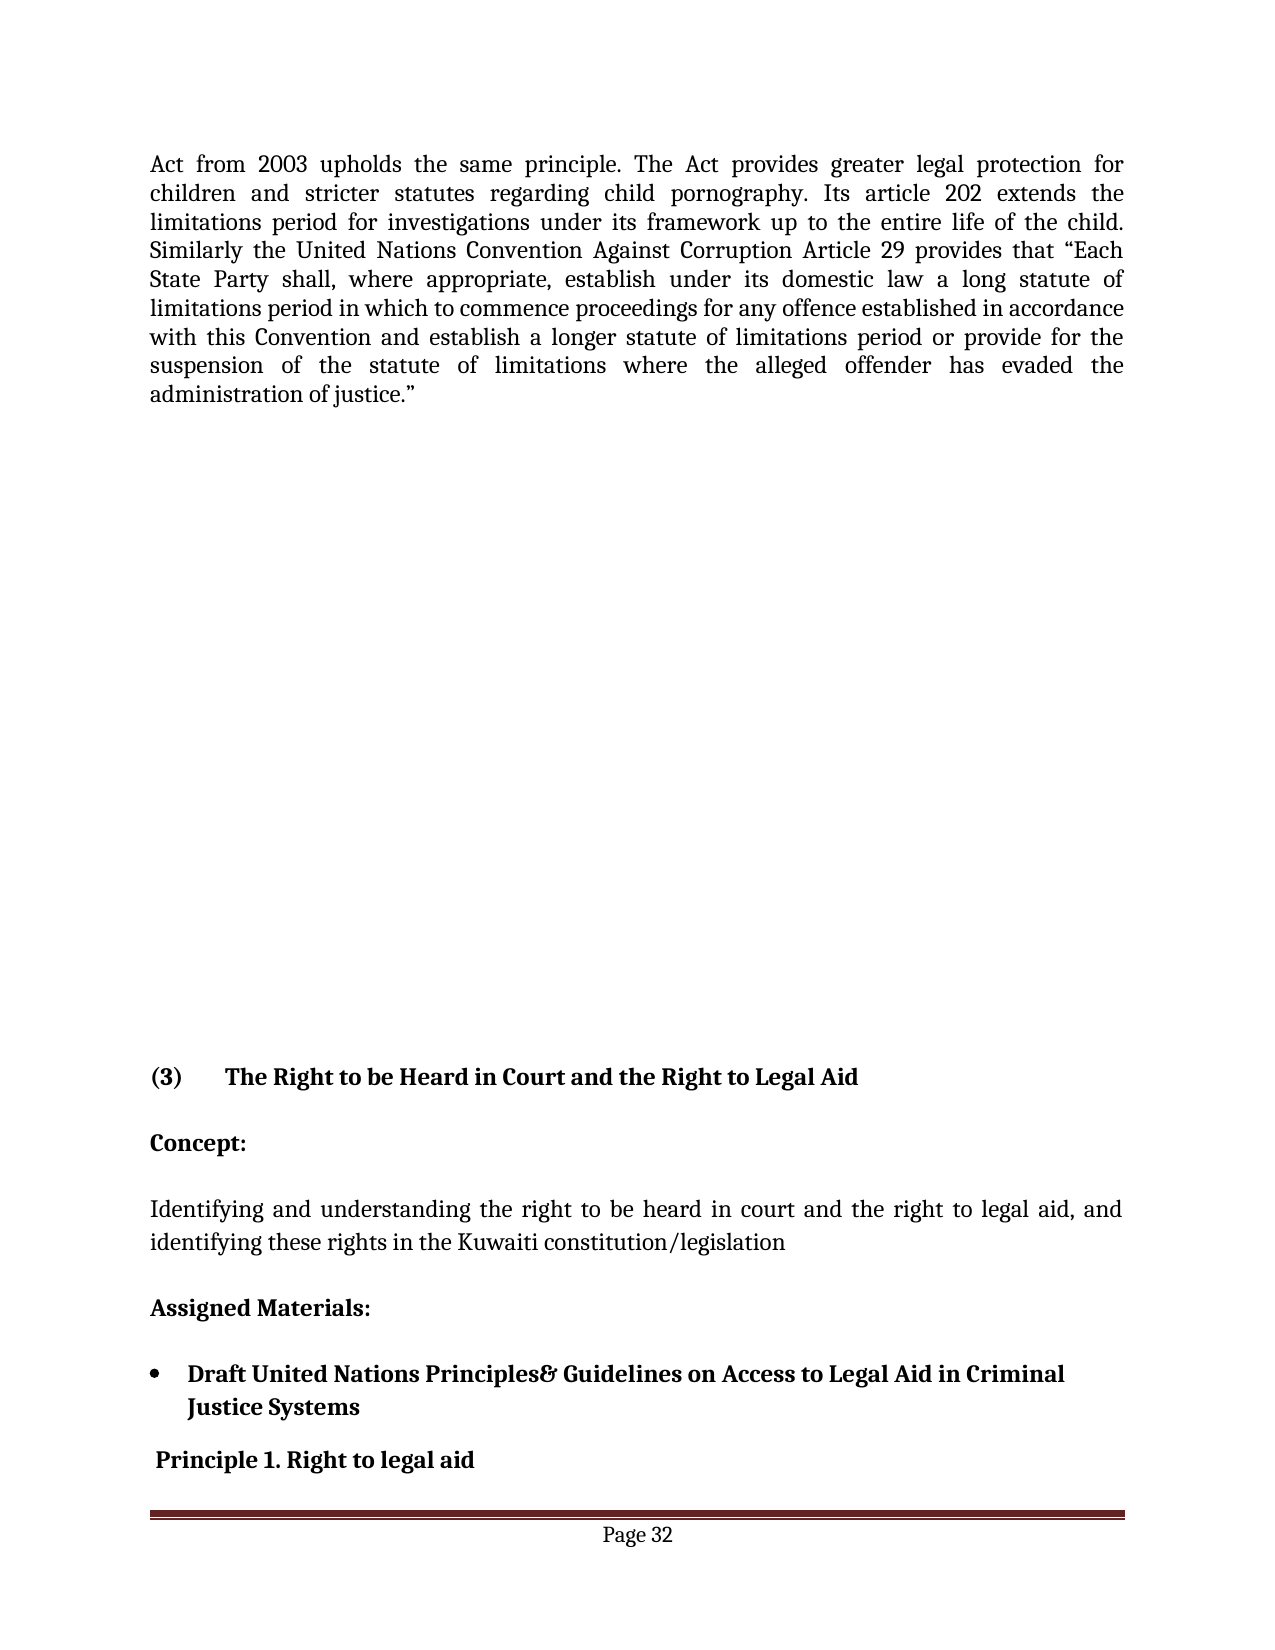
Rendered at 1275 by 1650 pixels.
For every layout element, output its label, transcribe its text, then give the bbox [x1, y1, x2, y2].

list Concept: [150, 1128, 1125, 1157]
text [150, 150, 1125, 409]
list Identifying and understanding the right to be heard in court and the right to legal aid, and identifying these rights in the Kuwaiti constitution/legislation [150, 1194, 1125, 1256]
text Principle 1. Right to legal aid [150, 1446, 1125, 1475]
list The Right to be Heard in Court and the Right to Legal Aid [150, 1062, 1125, 1091]
list Draft United Nations Principles& Guidelines on Access to Legal Aid in Criminal Justice Systems [150, 1359, 1125, 1421]
list Assigned Materials: [150, 1293, 1125, 1322]
